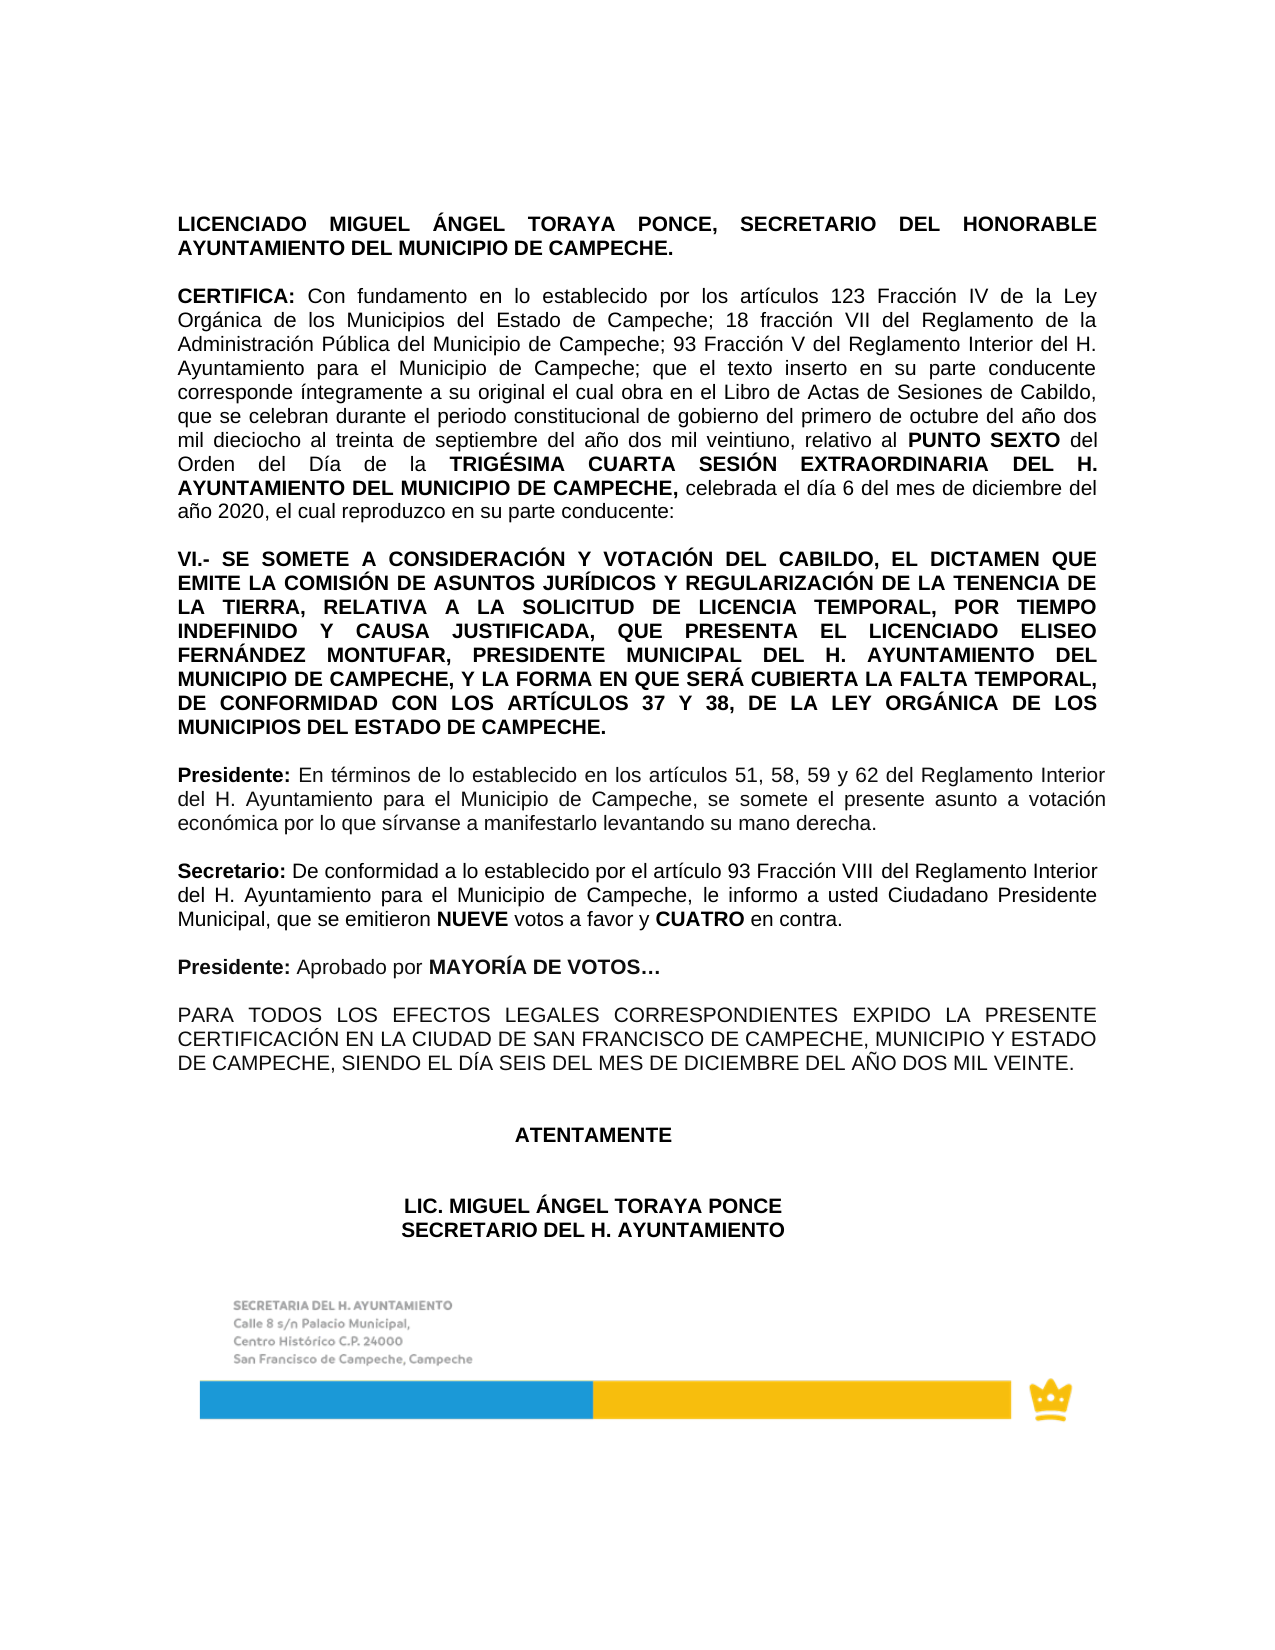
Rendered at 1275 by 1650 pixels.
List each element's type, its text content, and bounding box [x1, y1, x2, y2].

text CERTIFICA: Con fundamento en lo establecido por los artículos 123 Fracción IV de la Ley Orgánica de los Municipios del Estado de Campeche; 18 fracción VII del Reglamento de la Administración Pública del Municipio de Campeche; 93 Fracción V del Reglamento Interior del H. Ayuntamiento para el Municipio de Campeche; que el texto inserto en su parte conducente corresponde íntegramente a su original el cual obra en el Libro de Actas de Sesiones de Cabildo, que se celebran durante el periodo constitucional de gobierno del primero de octubre del año dos mil dieciocho al treinta de septiembre del año dos mil veintiuno, relativo al PUNTO SEXTO del Orden del Día de la TRIGÉSIMA CUARTA SESIÓN EXTRAORDINARIA DEL H. AYUNTAMIENTO DEL MUNICIPIO DE CAMPECHE, celebrada el día 6 del mes de diciembre del año 2020, el cual reproduzco en su parte conducente: [177, 284, 1098, 523]
text VI.- SE SOMETE A CONSIDERACIÓN Y VOTACIÓN DEL CABILDO, EL DICTAMEN QUE EMITE LA COMISIÓN DE ASUNTOS JURÍDICOS Y REGULARIZACIÓN DE LA TENENCIA DE LA TIERRA, RELATIVA A LA SOLICITUD DE LICENCIA TEMPORAL, POR TIEMPO INDEFINIDO Y CAUSA JUSTIFICADA, QUE PRESENTA EL LICENCIADO ELISEO FERNÁNDEZ MONTUFAR, PRESIDENTE MUNICIPAL DEL H. AYUNTAMIENTO DEL MUNICIPIO DE CAMPECHE, Y LA FORMA EN QUE SERÁ CUBIERTA LA FALTA TEMPORAL, DE CONFORMIDAD CON LOS ARTÍCULOS 37 Y 38, DE LA LEY ORGÁNICA DE LOS MUNICIPIOS DEL ESTADO DE CAMPECHE. [177, 547, 1098, 739]
text LIC. MIGUEL ÁNGEL TORAYA PONCE [88, 1194, 1098, 1218]
picture [199, 1290, 1098, 1432]
text LICENCIADO MIGUEL ÁNGEL TORAYA PONCE, SECRETARIO DEL HONORABLE AYUNTAMIENTO DEL MUNICIPIO DE CAMPECHE. [177, 212, 1098, 260]
text PARA TODOS LOS EFECTOS LEGALES CORRESPONDIENTES EXPIDO LA PRESENTE CERTIFICACIÓN EN LA CIUDAD DE SAN FRANCISCO DE CAMPECHE, MUNICIPIO Y ESTADO DE CAMPECHE, SIENDO EL DÍA SEIS DEL MES DE DICIEMBRE DEL AÑO DOS MIL VEINTE. [177, 1003, 1098, 1074]
text Presidente: Aprobado por MAYORÍA DE VOTOS… [177, 955, 1098, 979]
text SECRETARIO DEL H. AYUNTAMIENTO [88, 1218, 1098, 1242]
text Secretario: De conformidad a lo establecido por el artículo 93 Fracción VIII del Reglamento Interior del H. Ayuntamiento para el Municipio de Campeche, le informo a usted Ciudadano Presidente Municipal, que se emitieron NUEVE votos a favor y CUATRO en contra. [177, 859, 1098, 931]
text ATENTAMENTE [88, 1122, 1098, 1146]
text Presidente: En términos de lo establecido en los artículos 51, 58, 59 y 62 del Reglamento Interior del H. Ayuntamiento para el Municipio de Campeche, se somete el presente asunto a votación económica por lo que sírvanse a manifestarlo levantando su mano derecha. [177, 763, 1107, 835]
